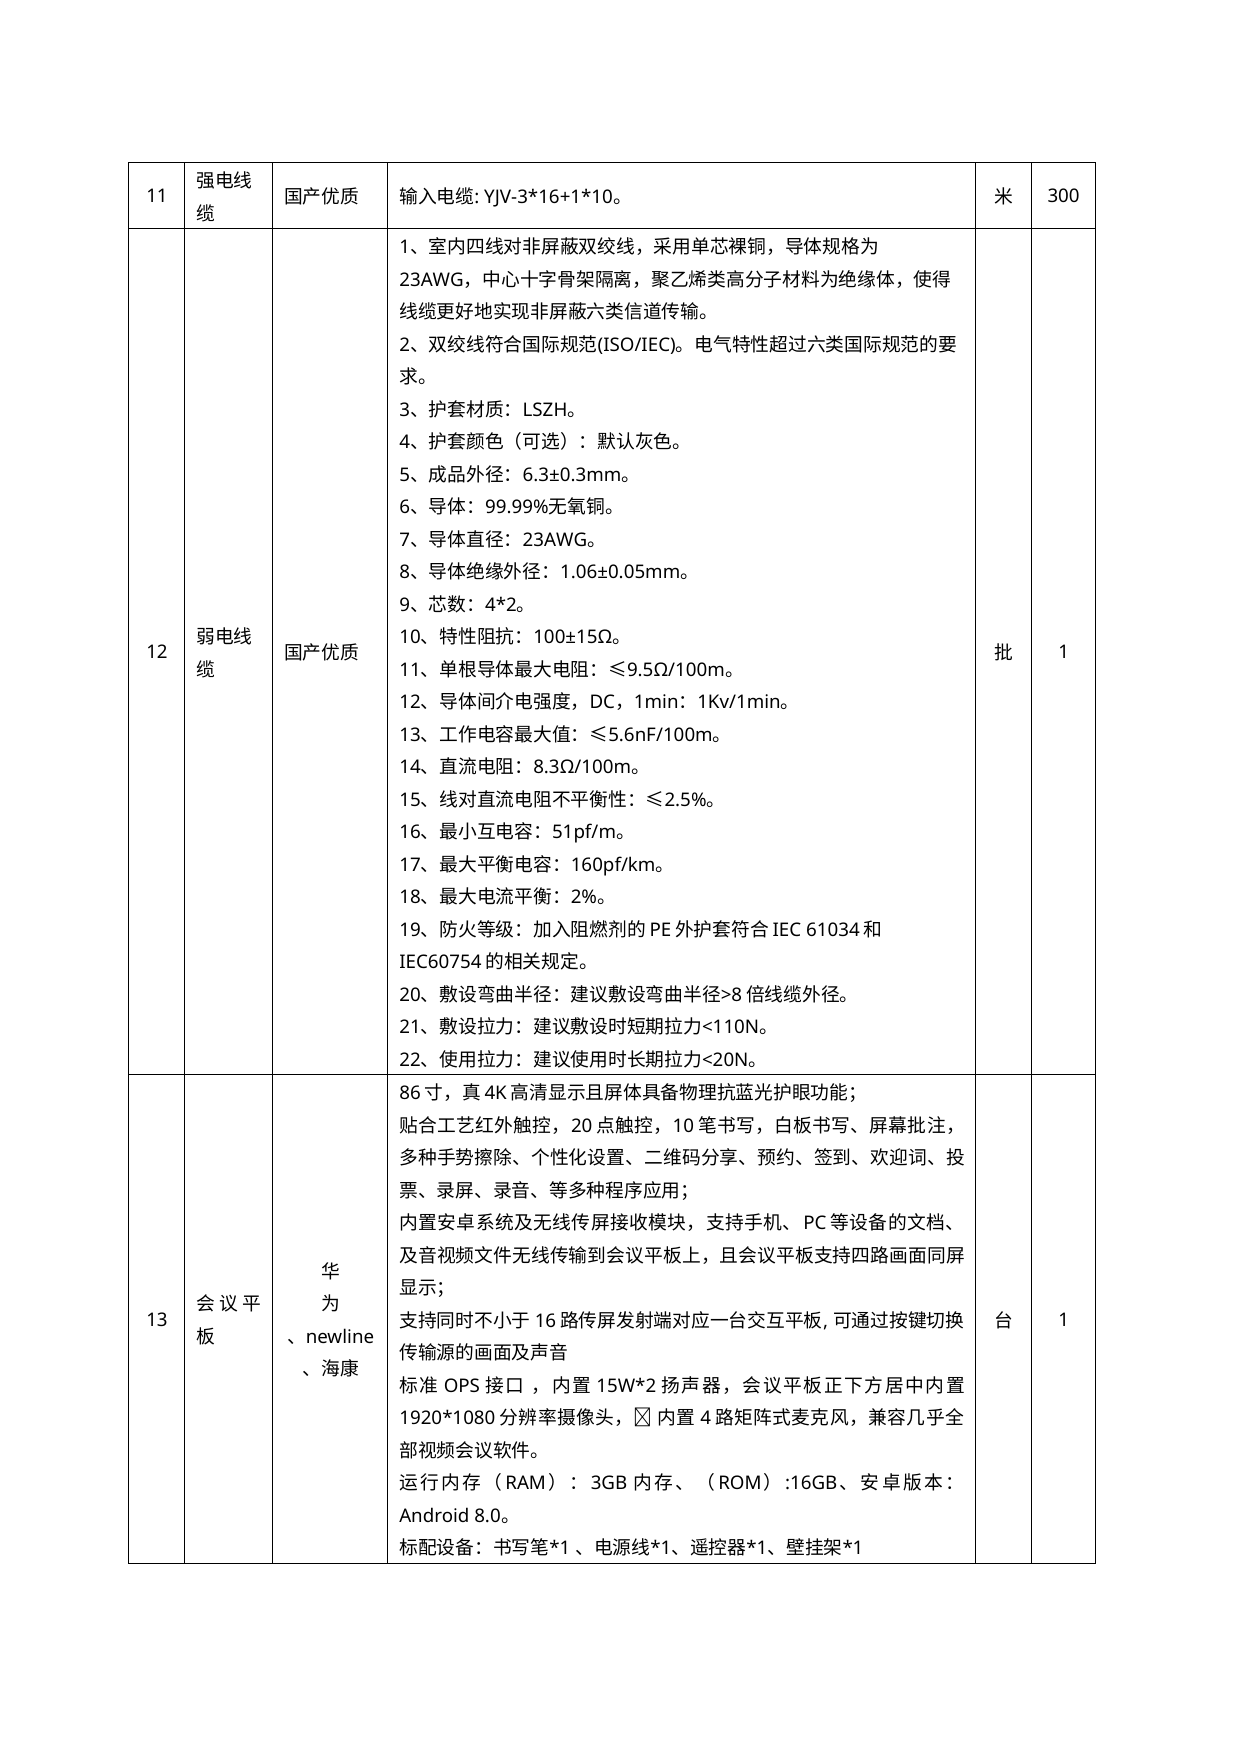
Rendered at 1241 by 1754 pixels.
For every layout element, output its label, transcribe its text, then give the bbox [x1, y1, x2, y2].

table_cell 86寸，真4K高清显示且屏体具备物理抗蓝光护眼功能； 贴合工艺红外触控，20点触控，10笔书写，白板书写、屏幕批注，多种手势擦除、个性化设置、二维码分享、预约、签到、欢迎词、投票、录屏、录音、等多种程序应用； 内置安卓系统及无线传屏接收模块，支持手机、PC等设备的文档、及音视频文件无线传输到会议平板上，且会议平板支持四路画面同屏显示； 支持同时不小于16路传屏发射端对应一台交互平板, 可通过按键切换传输源的画面及声音 标准OPS接口 ，内置15W*2扬声器，会议平板正下方居中内置1920*1080分辨率摄像头， 内置4路矩阵式麦克风，兼容几乎全部视频会议软件。 运行内存（RAM）：3GB内存、（ROM）:16GB、安卓版本：Android 8.0。 标配设备：书写笔*1 、电源线*1、遥控器*1、壁挂架*1 [388, 1075, 975, 1563]
table_cell 国产优质 [273, 229, 387, 1074]
table_cell 300 [1032, 163, 1095, 228]
table_cell 1、室内四线对非屏蔽双绞线，采用单芯裸铜，导体规格为23AWG，中心十字骨架隔离，聚乙烯类高分子材料为绝缘体，使得线缆更好地实现非屏蔽六类信道传输。 2、双绞线符合国际规范(ISO/IEC)。电气特性超过六类国际规范的要求。 3、护套材质：LSZH。 4、护套颜色（可选）：默认灰色。 5、成品外径：6.3±0.3mm。 6、导体：99.99%无氧铜。 7、导体直径：23AWG。 8、导体绝缘外径：1.06±0.05mm。 9、芯数：4*2。 10、特性阻抗：100±15Ω。 11、单根导体最大电阻：≤9.5Ω/100m。 12、导体间介电强度，DC，1min：1Kv/1min。 13、工作电容最大值：≤5.6nF/100m。 14、直流电阻：8.3Ω/100m。 15、线对直流电阻不平衡性：≤2.5%。 16、最小互电容：51pf/m。 17、最大平衡电容：160pf/km。 18、最大电流平衡：2%。 19、防火等级：加入阻燃剂的PE外护套符合IEC 61034和IEC60754的相关规定。 20、敷设弯曲半径：建议敷设弯曲半径>8倍线缆外径。 21、敷设拉力：建议敷设时短期拉力<110N。 22、使用拉力：建议使用时长期拉力<20N。 [388, 229, 975, 1074]
table_cell 弱电线缆 [185, 229, 272, 1074]
table_cell 米 [976, 163, 1031, 228]
table_cell 11 [129, 163, 184, 228]
table_cell 13 [129, 1075, 184, 1563]
table_cell 华为、newline、海康 [273, 1075, 387, 1563]
table_cell 强电线缆 [185, 163, 272, 228]
table_cell 国产优质 [273, 163, 387, 228]
table_cell 输入电缆: YJV-3*16+1*10。 [388, 163, 975, 228]
table_cell 12 [129, 229, 184, 1074]
table_cell 会议平板 [185, 1075, 272, 1563]
table_cell 台 [976, 1075, 1031, 1563]
table_cell 1 [1032, 1075, 1095, 1563]
table_cell 批 [976, 229, 1031, 1074]
table_cell 1 [1032, 229, 1095, 1074]
